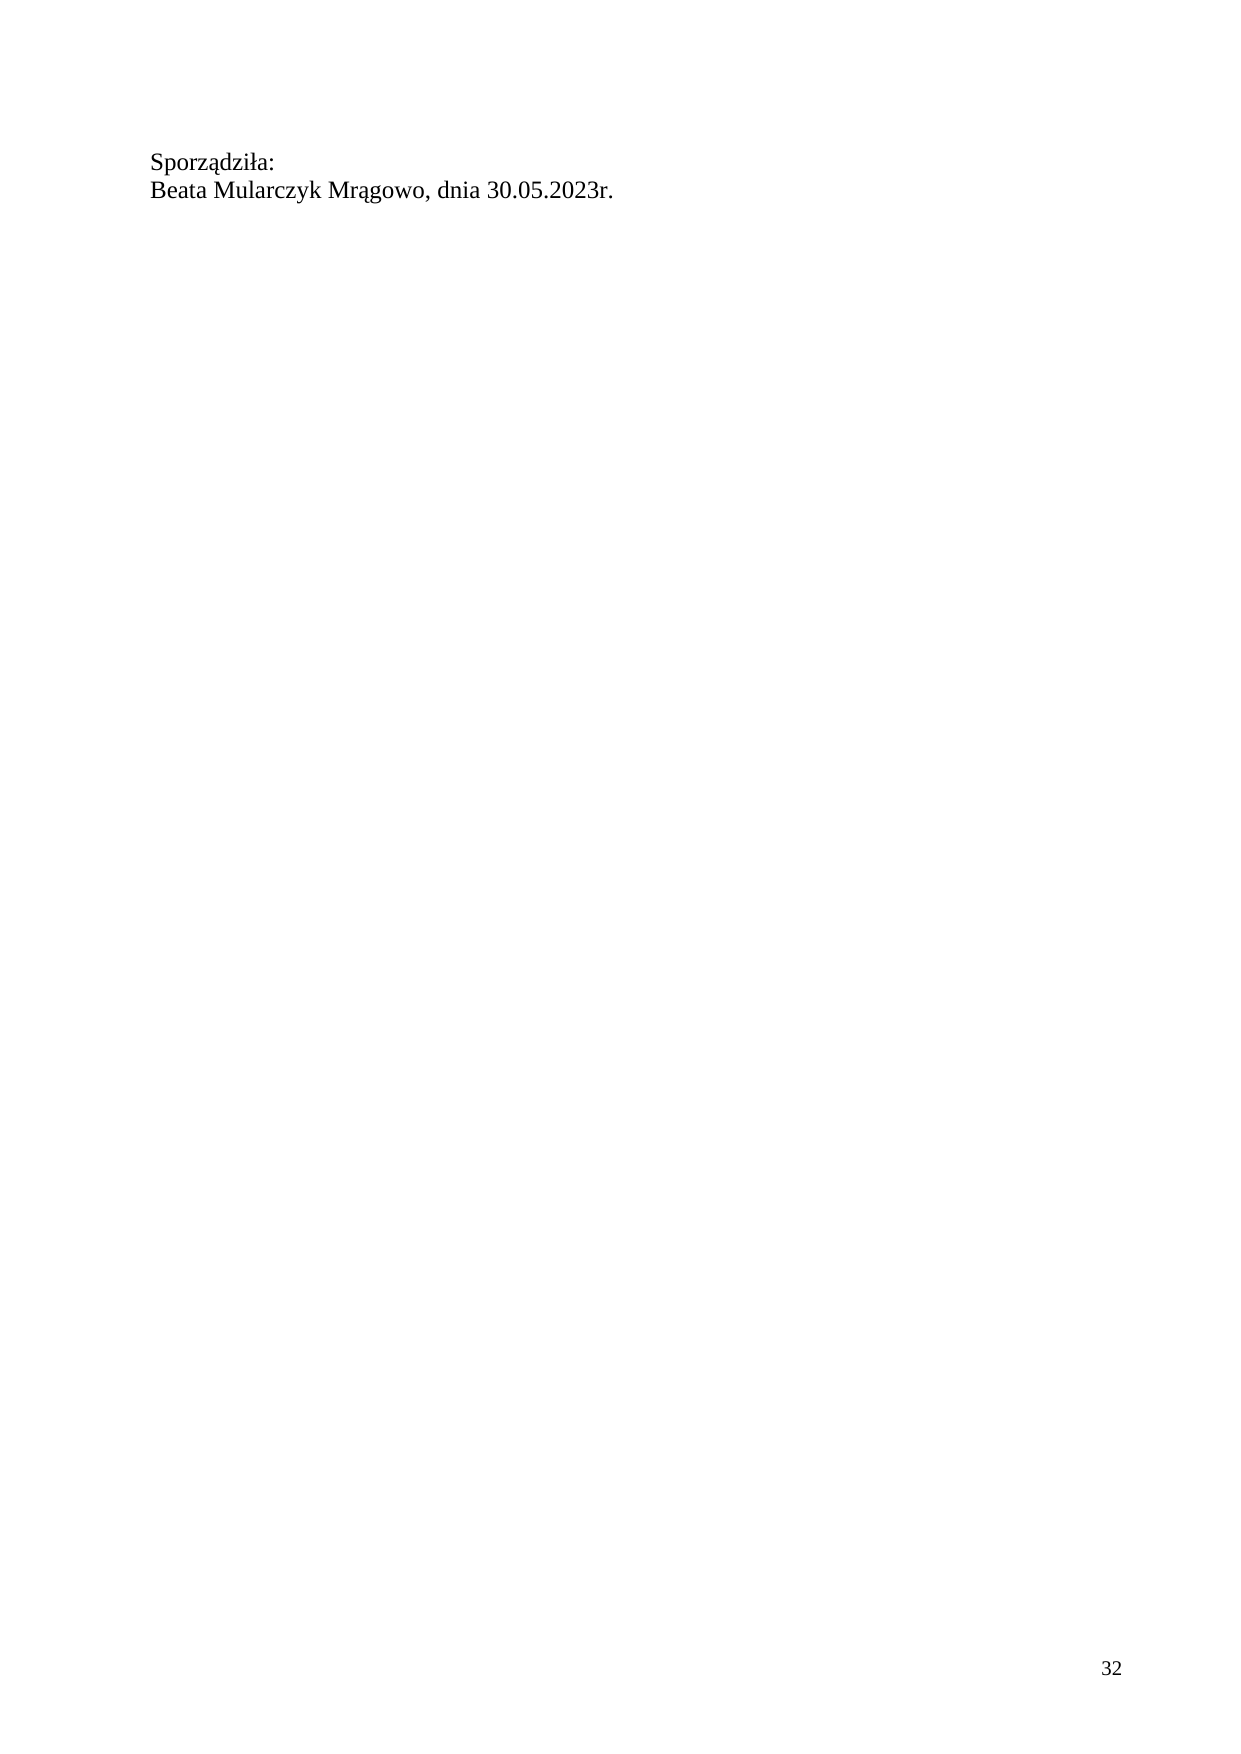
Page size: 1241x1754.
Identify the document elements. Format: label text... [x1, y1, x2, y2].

text Beata Mularczyk Mrągowo, dnia 30.05.2023r. [150, 175, 1122, 204]
text Sporządziła: [150, 147, 1122, 175]
